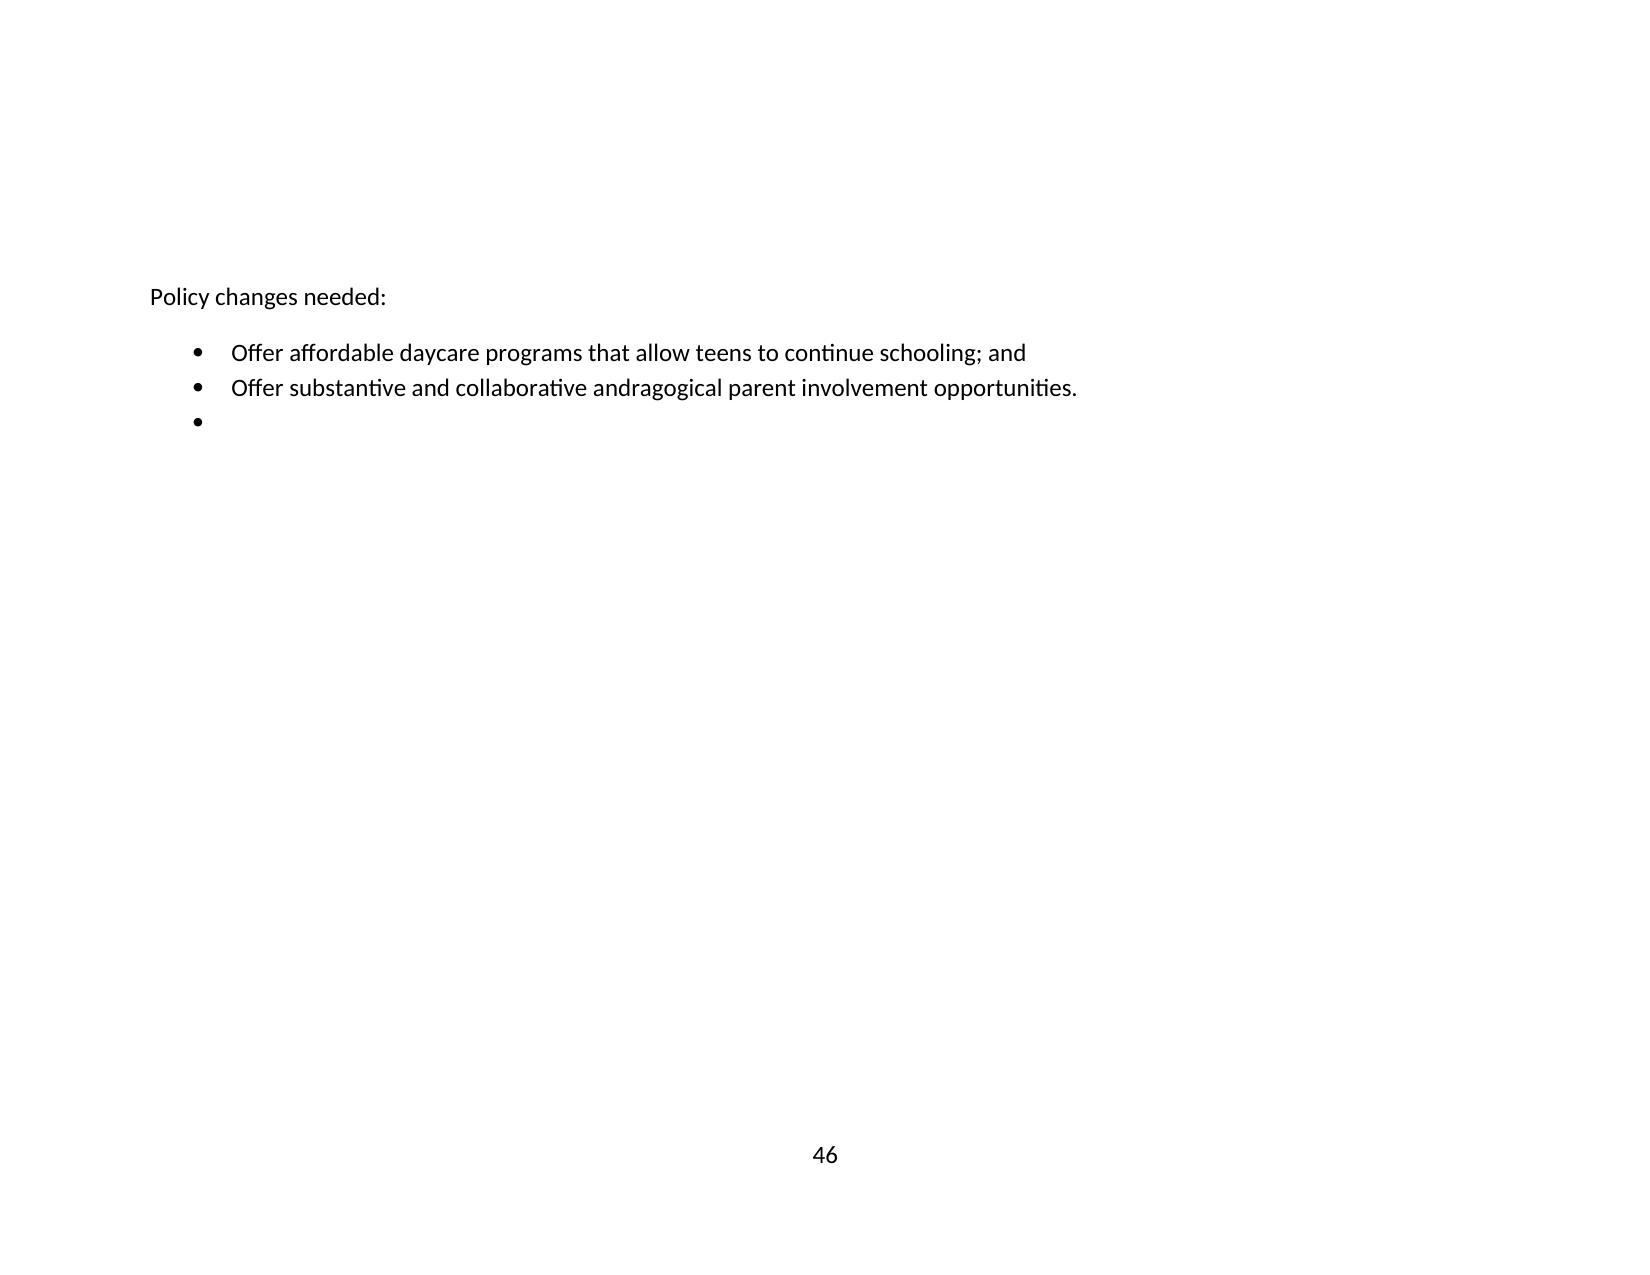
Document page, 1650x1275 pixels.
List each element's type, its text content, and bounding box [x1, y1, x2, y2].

list Offer substantive and collaborative andragogical parent involvement opportunities. [194, 372, 1500, 402]
list Offer affordable daycare programs that allow teens to continue schooling; and [194, 337, 1500, 367]
text Policy changes needed: [150, 281, 1500, 311]
